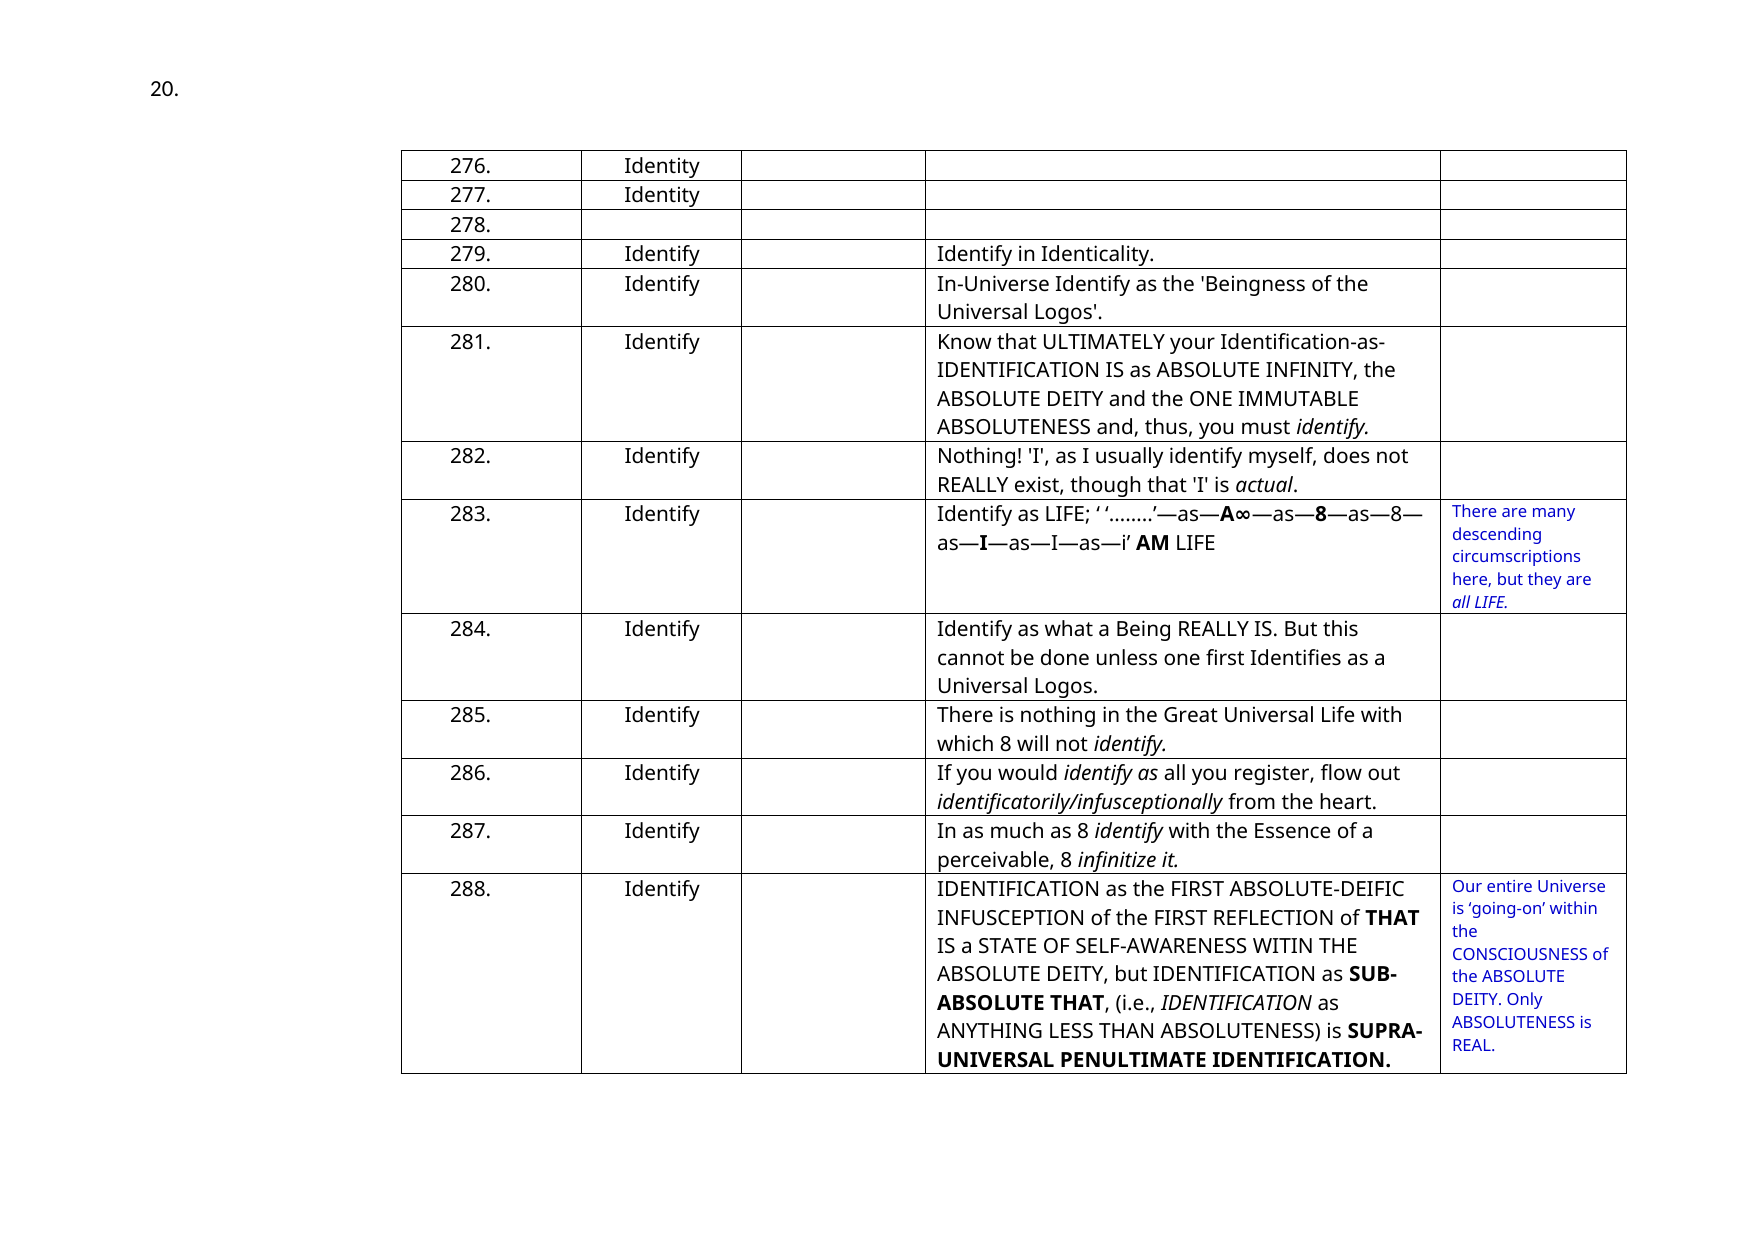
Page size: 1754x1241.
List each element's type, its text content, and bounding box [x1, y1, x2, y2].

table_cell [402, 442, 581, 498]
table_cell [742, 759, 925, 815]
table_cell Identify [582, 614, 741, 699]
table_cell In as much as 8 identify with the Essence of a perceivable, 8 infinitize it. [926, 816, 1440, 873]
table_cell [926, 210, 1440, 238]
table_cell [926, 181, 1440, 209]
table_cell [1441, 874, 1626, 1073]
table_cell Identity [582, 181, 741, 209]
table_cell [742, 181, 925, 209]
table_cell Identify [582, 816, 741, 873]
table_cell Identify [582, 500, 741, 613]
table_cell [742, 151, 925, 179]
table_cell [402, 240, 581, 268]
table_cell [402, 816, 581, 873]
table_cell [402, 874, 581, 1073]
table_cell [402, 210, 581, 238]
table_cell [1441, 759, 1626, 815]
table_cell [926, 151, 1440, 179]
table_cell [1441, 181, 1626, 209]
table_cell [402, 327, 581, 441]
table_cell [1441, 816, 1626, 873]
table_cell [742, 442, 925, 498]
table_cell [1441, 327, 1626, 441]
table_cell [402, 701, 581, 757]
table_cell Identify as what a Being REALLY IS. But this cannot be done unless one first Identifies as a Universal Logos. [926, 614, 1440, 699]
table_cell [742, 210, 925, 238]
table_cell [742, 500, 925, 613]
table_cell [742, 240, 925, 268]
table_cell Nothing! 'I', as I usually identify myself, does not REALLY exist, though that 'I' is actual. [926, 442, 1440, 498]
table_cell There is nothing in the Great Universal Life with which 8 will not identify. [926, 701, 1440, 757]
table_cell [1441, 151, 1626, 179]
table_cell [742, 816, 925, 873]
table_cell Know that ULTIMATELY your Identification-as-IDENTIFICATION IS as ABSOLUTE INFINITY, the ABSOLUTE DEITY and the ONE IMMUTABLE ABSOLUTENESS and, thus, you must identify. [926, 327, 1440, 441]
table_cell [742, 701, 925, 757]
table_cell If you would identify as all you register, flow out identificatorily/infusceptionally from the heart. [926, 759, 1440, 815]
table_cell [742, 269, 925, 326]
table_cell [1441, 442, 1626, 498]
table_cell [402, 269, 581, 326]
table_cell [926, 874, 1440, 1073]
table_cell [742, 614, 925, 699]
table_cell Identify as LIFE; ‘ ‘……..’—as—A∞—as—8—as—8—as—I—as—I—as—i’ AM LIFE [926, 500, 1440, 613]
table_cell [402, 614, 581, 699]
table_cell [742, 327, 925, 441]
table_cell Identify [582, 327, 741, 441]
table_cell [1441, 614, 1626, 699]
table_cell [582, 210, 741, 238]
table_cell Identify [582, 874, 741, 1073]
table_cell [402, 759, 581, 815]
table_cell [1441, 240, 1626, 268]
table_cell Identify [582, 269, 741, 326]
table_cell Identify [582, 701, 741, 757]
table_cell There are many descending circumscriptions here, but they are all LIFE. [1441, 500, 1626, 613]
table_cell In-Universe Identify as the 'Beingness of the Universal Logos'. [926, 269, 1440, 326]
table_cell Identify [582, 759, 741, 815]
table_cell [742, 874, 925, 1073]
table_cell Identify [582, 442, 741, 498]
table_cell [402, 181, 581, 209]
table_cell [402, 500, 581, 613]
table_cell Identify [582, 240, 741, 268]
table_cell [1441, 269, 1626, 326]
table_cell Identity [582, 151, 741, 179]
table_cell [1441, 210, 1626, 238]
table_cell [402, 151, 581, 179]
table_cell Identify in Identicality. [926, 240, 1440, 268]
table_cell [1441, 701, 1626, 757]
